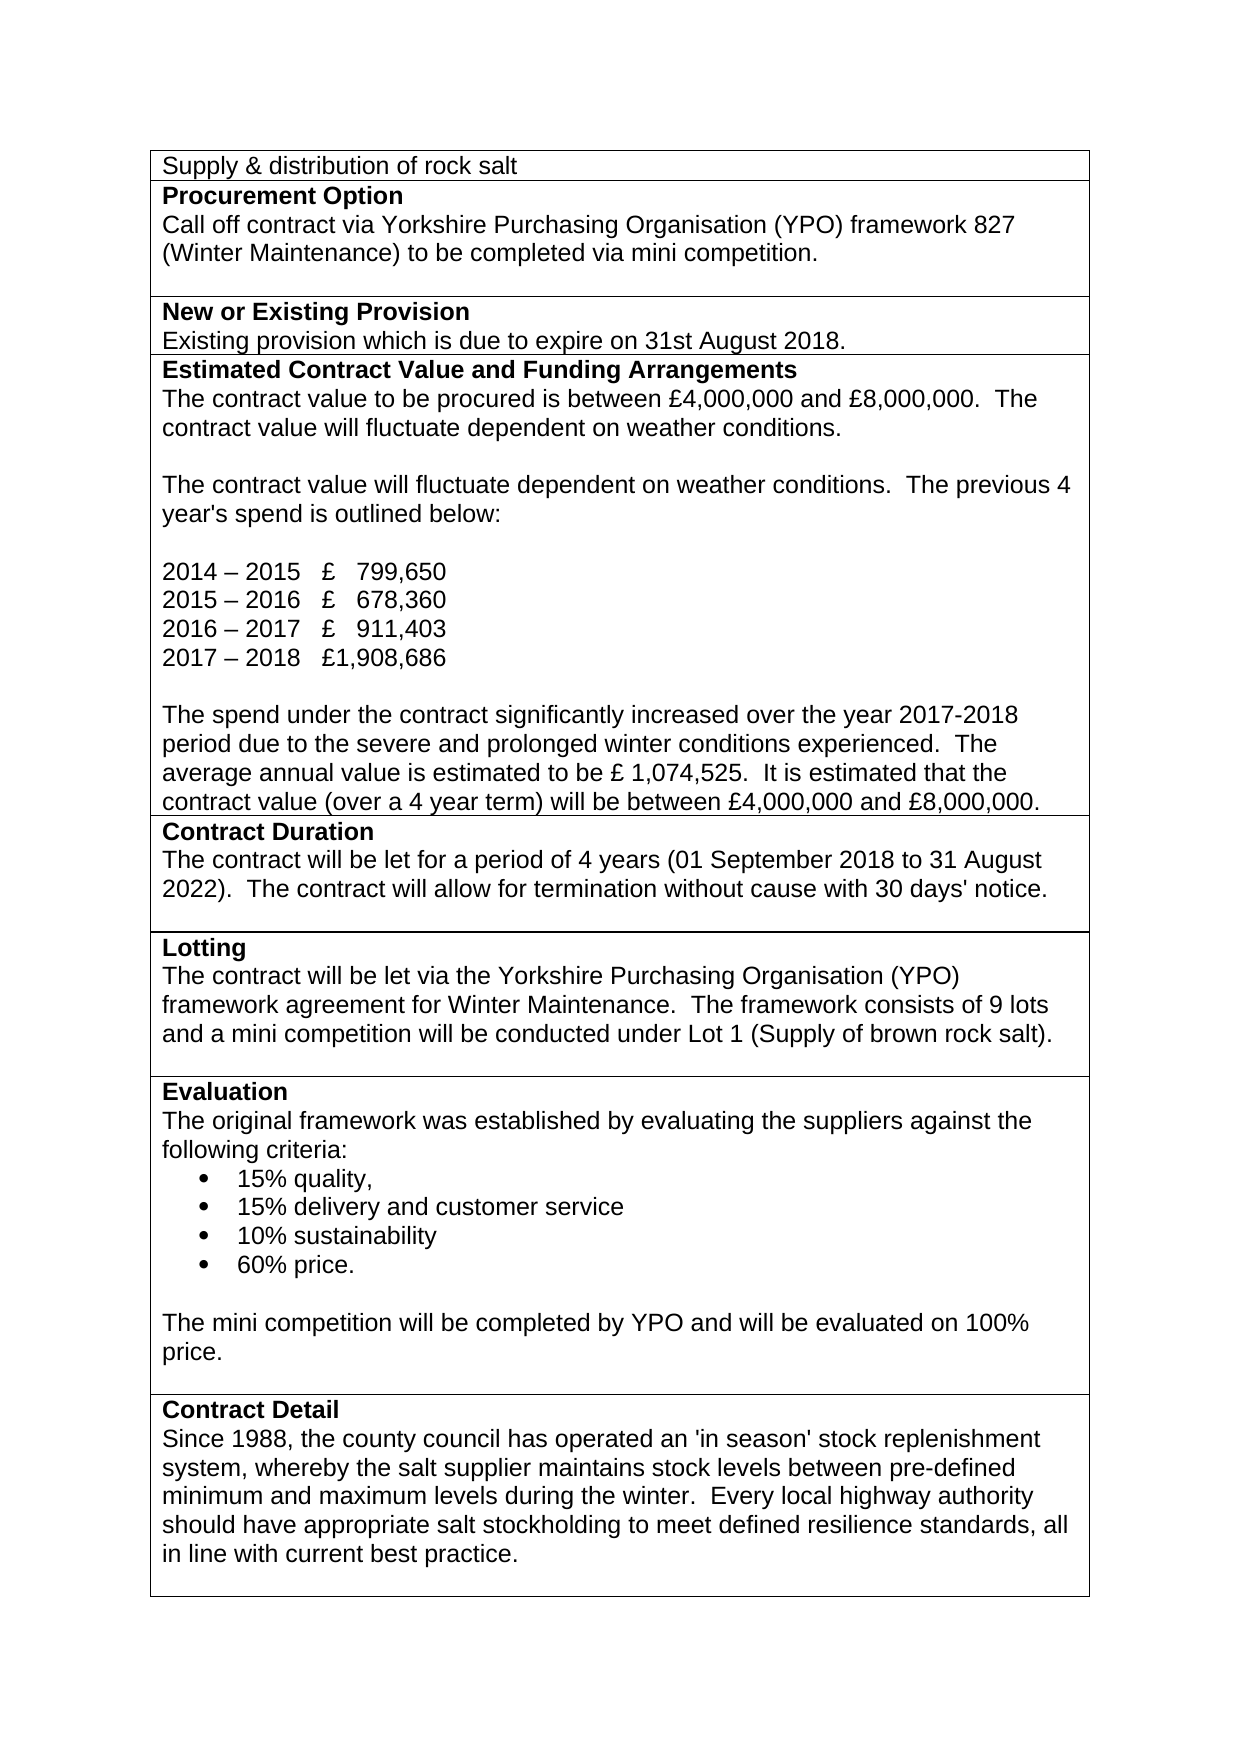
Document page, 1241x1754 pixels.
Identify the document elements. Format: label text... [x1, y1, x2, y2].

table_cell Procurement Option Call off contract via Yorkshire Purchasing Organisation (YPO) framework 827 (Winter Maintenance) to be completed via mini competition. [151, 181, 1089, 296]
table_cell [151, 1395, 1089, 1596]
table_cell Estimated Contract Value and Funding Arrangements The contract value to be procured is between £4,000,000 and £8,000,000. The contract value will fluctuate dependent on weather conditions. The contract value will fluctuate dependent on weather conditions. The previous 4 year's spend is outlined below: 2014 – 2015 £ 799,650 2015 – 2016 £ 678,360 2016 – 2017 £ 911,403 2017 – 2018 £1,908,686 The spend under the contract significantly increased over the year 2017-2018 period due to the severe and prolonged winter conditions experienced. The average annual value is estimated to be £ 1,074,525. It is estimated that the contract value (over a 4 year term) will be between £4,000,000 and £8,000,000. [151, 355, 1089, 815]
table_cell New or Existing Provision Existing provision which is due to expire on 31st August 2018. [151, 297, 1089, 354]
table_cell Lotting The contract will be let via the Yorkshire Purchasing Organisation (YPO) framework agreement for Winter Maintenance. The framework consists of 9 lots and a mini competition will be conducted under Lot 1 (Supply of brown rock salt). [151, 933, 1089, 1076]
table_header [151, 151, 1089, 180]
table_cell Contract Duration The contract will be let for a period of 4 years (01 September 2018 to 31 August 2022). The contract will allow for termination without cause with 30 days' notice. [151, 816, 1089, 931]
table_cell Evaluation The original framework was established by evaluating the suppliers against the following criteria: 15% quality, 15% delivery and customer service 10% sustainability 60% price. The mini competition will be completed by YPO and will be evaluated on 100% price. [151, 1077, 1089, 1394]
